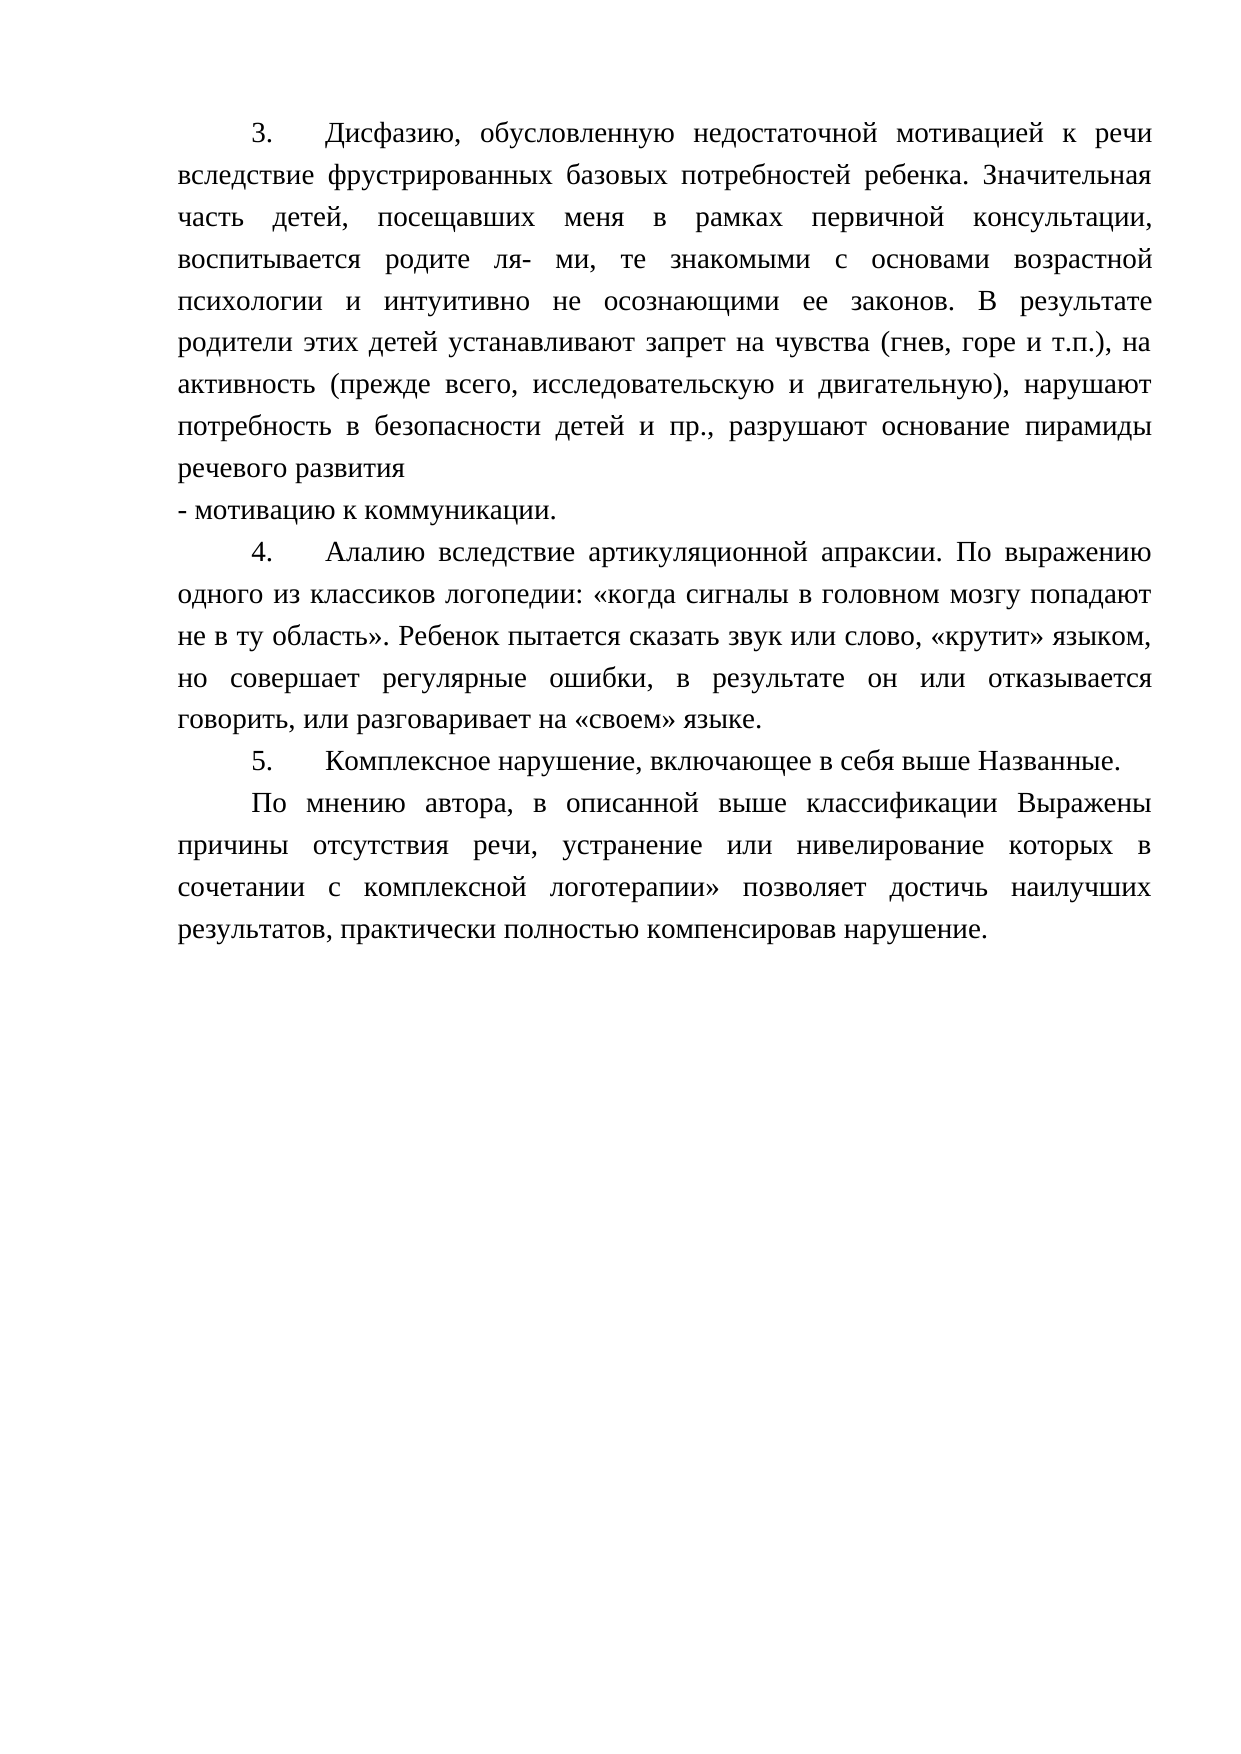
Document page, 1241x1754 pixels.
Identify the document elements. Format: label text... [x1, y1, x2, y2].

list Дисфазию, обусловленную недостаточной мотивацией к речи вследствие фрустрированных базовых потребностей ребенка. Значительная часть детей, посещавших меня в рамках первичной консультации, воспитывается родите ля- ми, те знакомыми с основами возрастной психологии и интуитивно не осознающими ее законов. В результате родители этих детей устанавливают запрет на чувства (гнев, горе и т.п.), на активность (прежде всего, исследовательскую и двигательную), нарушают потребность в безопасности детей и пр., разрушают основание пирамиды речевого развития [177, 115, 1152, 484]
list мотивацию к коммуникации. [177, 492, 1236, 526]
list Комплексное нарушение, включающее в себя выше Названные. [251, 743, 1236, 777]
list Алалию вследствие артикуляционной апраксии. По выражению одного из классиков логопедии: «когда сигналы в головном мозгу попадают не в ту область». Ребенок пытается сказать звук или слово, «крутит» языком, но совершает регулярные ошибки, в результате он или отказывается говорить, или разговаривает на «своем» языке. [177, 534, 1152, 735]
text По мнению автора, в описанной выше классификации Выражены причины отсутствия речи, устранение или нивелирование которых в сочетании с комплексной логотерапии» позволяет достичь наилучших результатов, практически полностью компенсировав нарушение. [177, 785, 1152, 944]
